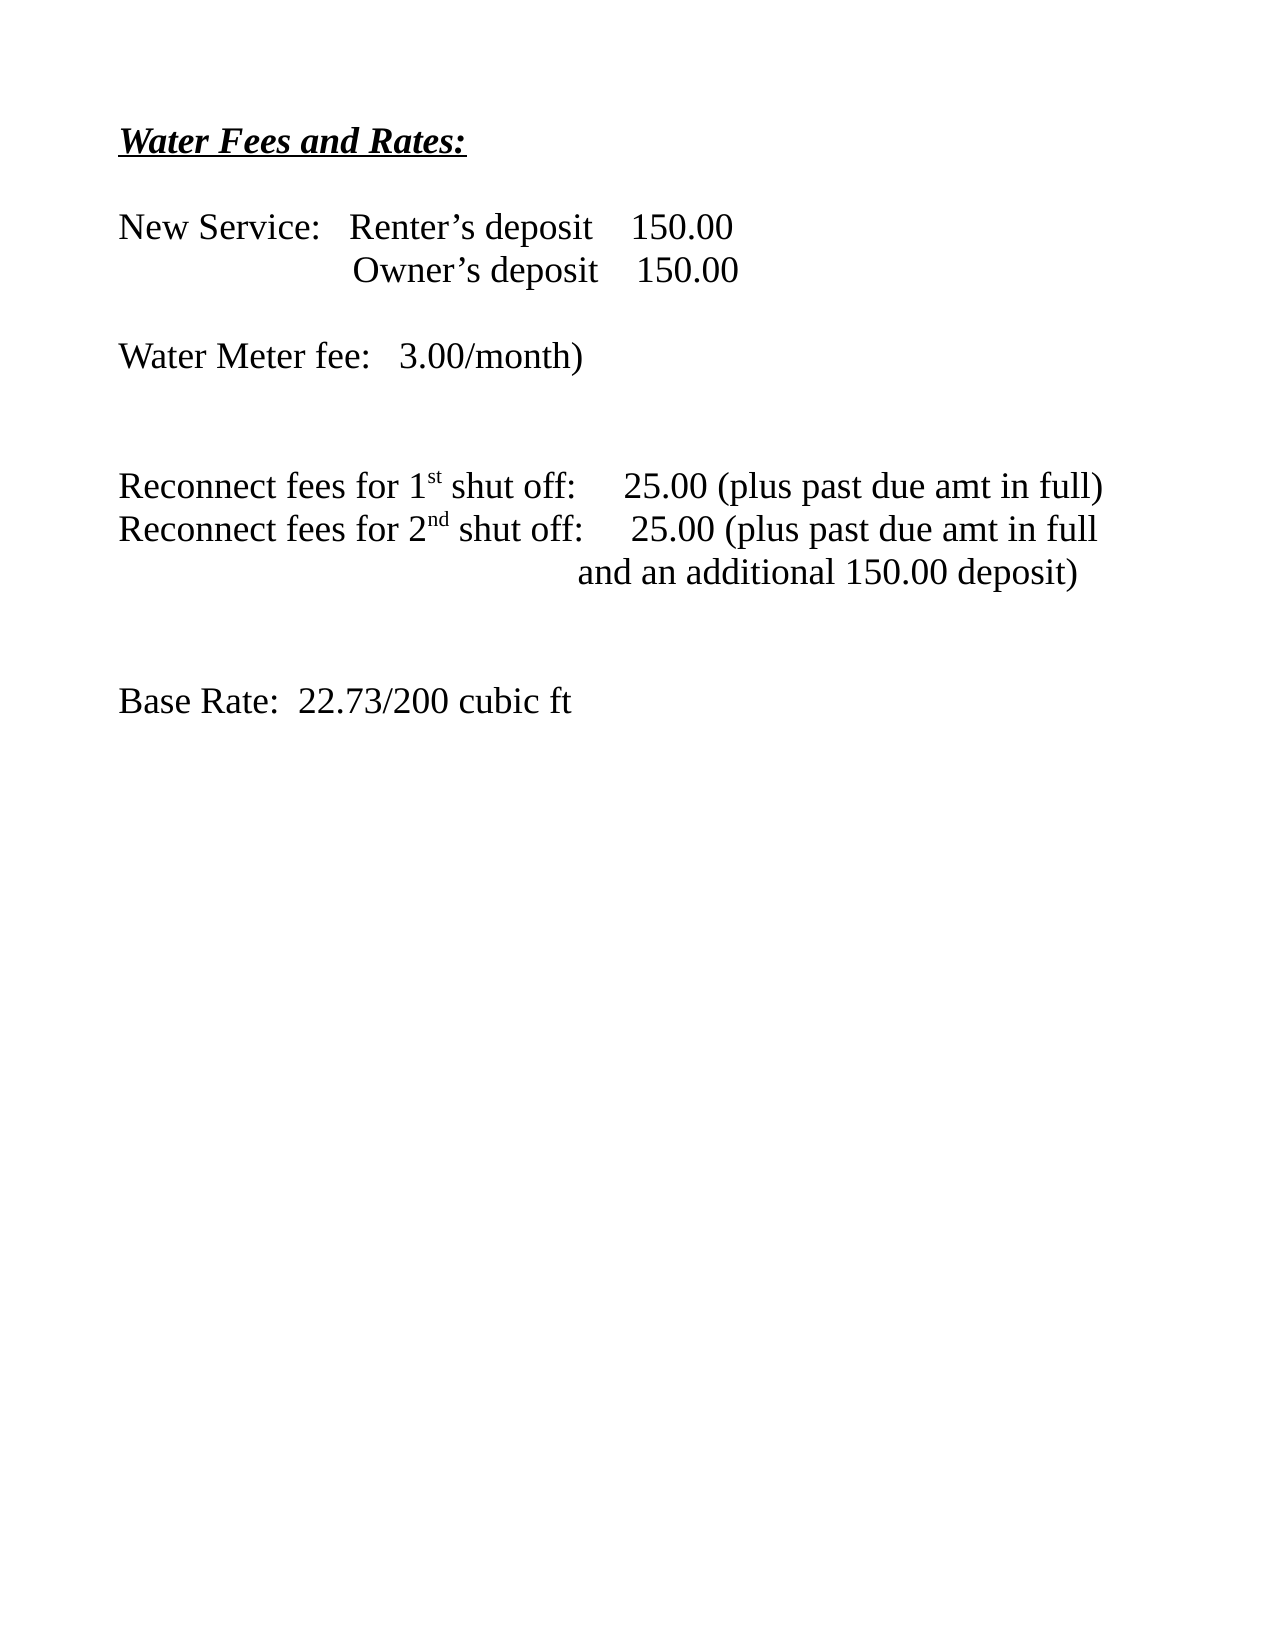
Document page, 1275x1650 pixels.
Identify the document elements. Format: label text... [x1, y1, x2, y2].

text New Service: Renter’s deposit 150.00 [118, 204, 1157, 247]
text Owner’s deposit 150.00 [118, 247, 1157, 291]
text Base Rate: 22.73/200 cubic ft [118, 679, 1157, 722]
text Reconnect fees for 2nd shut off: 25.00 (plus past due amt in full [118, 506, 1157, 549]
text Reconnect fees for 1st shut off: 25.00 (plus past due amt in full) [118, 463, 1157, 506]
text Water Meter fee: 3.00/month) [118, 334, 1157, 377]
text and an additional 150.00 deposit) [118, 549, 1157, 592]
text Water Fees and Rates: [118, 118, 1157, 161]
